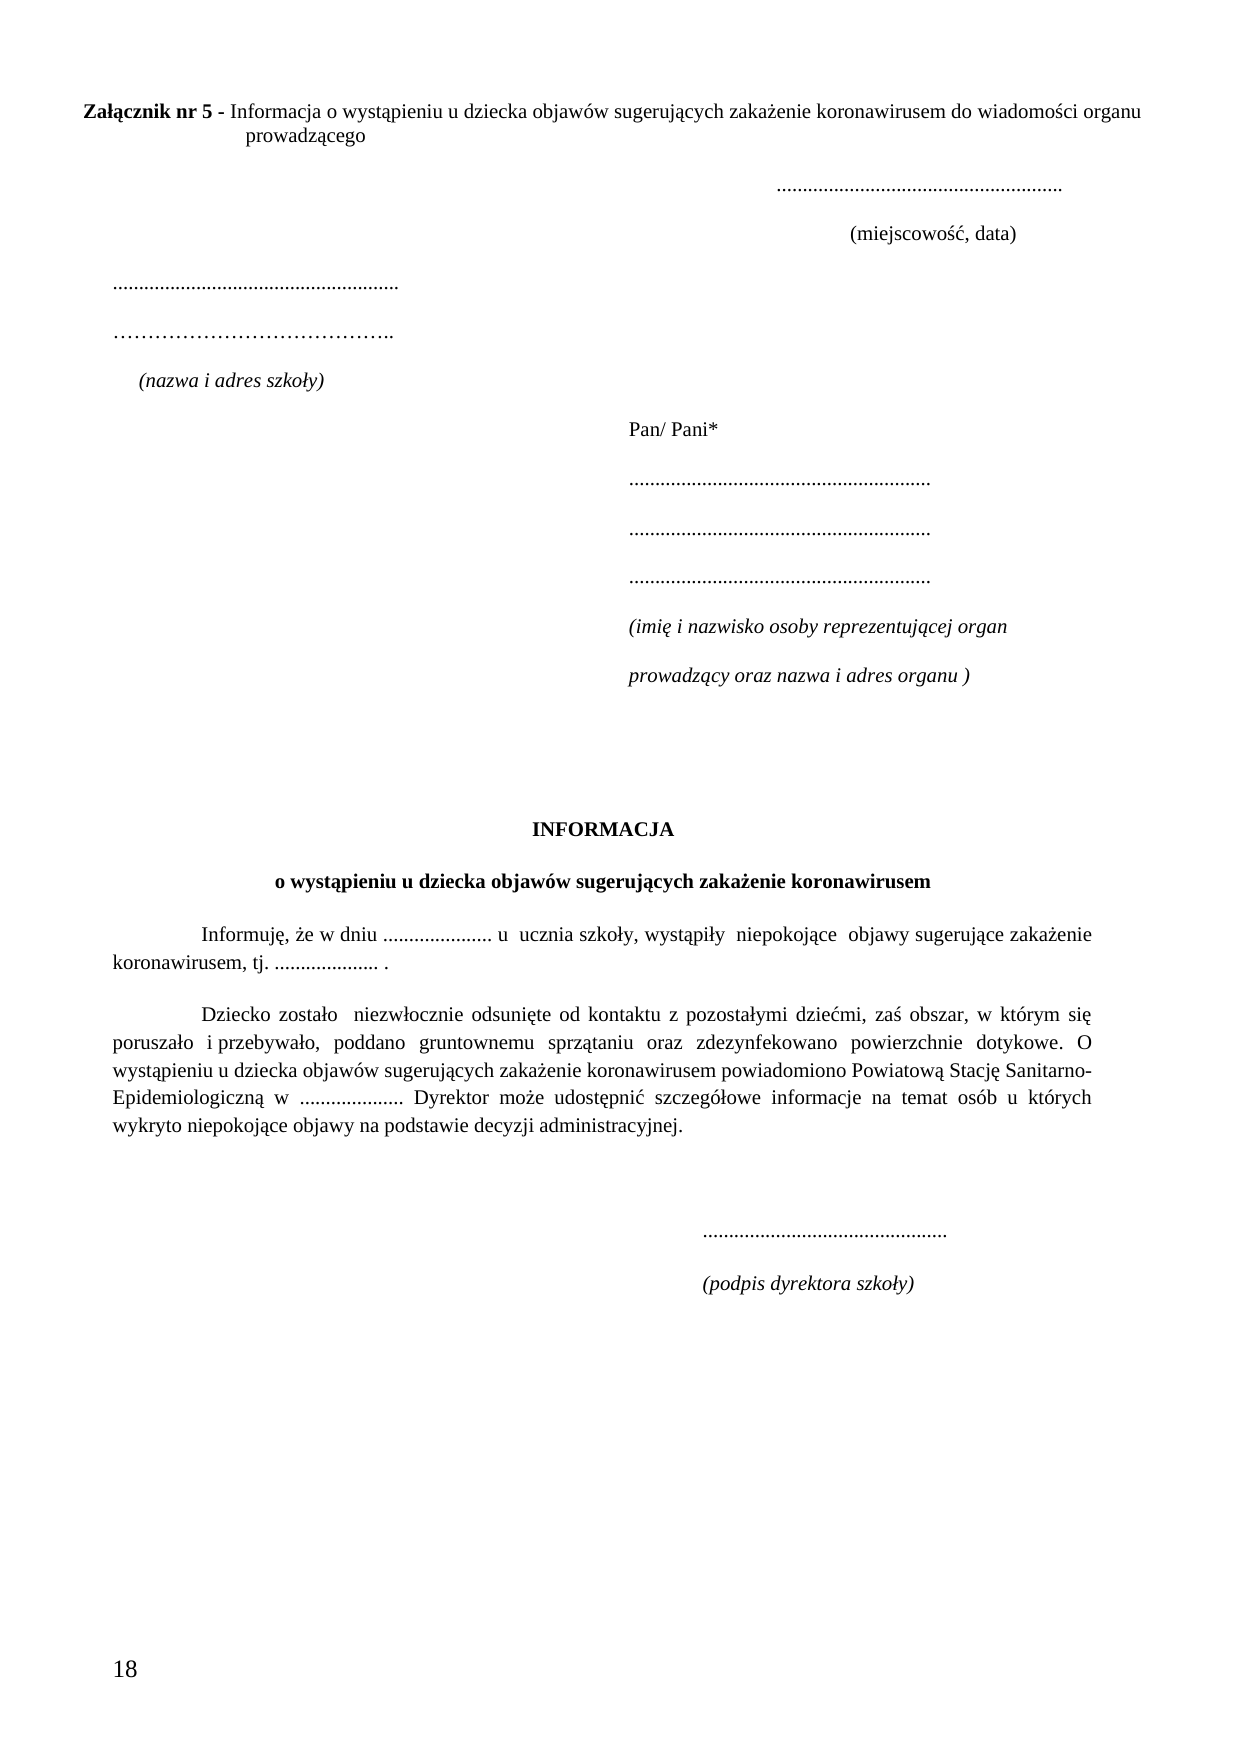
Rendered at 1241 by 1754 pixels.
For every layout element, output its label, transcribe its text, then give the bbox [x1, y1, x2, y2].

text Załącznik nr 5 - Informacja o wystąpieniu u dziecka objawów sugerujących zakażenie koronawirusem do wiadomości organu prowadzącego [83, 99, 1142, 147]
text (miejscowość, data) [112, 221, 1093, 245]
text ....................................................... [674, 172, 1093, 196]
text Pan/ Pani* [112, 417, 1093, 441]
text ............................................... [112, 1218, 1093, 1242]
text .......................................................... [112, 466, 1093, 490]
text ....................................................... [112, 270, 1093, 294]
text Dziecko zostało niezwłocznie odsunięte od kontaktu z pozostałymi dziećmi, zaś obszar, w którym się poruszało i przebywało, poddano gruntownemu sprzątaniu oraz zdezynfekowano powierzchnie dotykowe. O wystąpieniu u dziecka objawów sugerujących zakażenie koronawirusem powiadomiono Powiatową Stację Sanitarno- Epidemiologiczną w .................... Dyrektor może udostępnić szczegółowe informacje na temat osób u których wykryto niepokojące objawy na podstawie decyzji administracyjnej. [112, 1002, 1093, 1137]
text (imię i nazwisko osoby reprezentującej organ [186, 613, 1093, 638]
text .......................................................... [112, 515, 1093, 539]
text (podpis dyrektora szkoły) [112, 1271, 1093, 1294]
text .......................................................... [112, 564, 1093, 588]
text Informuję, że w dniu ..................... u ucznia szkoły, wystąpiły niepokojące objawy sugerujące zakażenie koronawirusem, tj. .................... . [112, 922, 1093, 974]
text ………………………………….. [112, 319, 1093, 343]
text (nazwa i adres szkoły) [112, 368, 1093, 392]
text INFORMACJA [112, 817, 1093, 841]
text prowadzący oraz nazwa i adres organu ) [186, 663, 1093, 687]
text o wystąpieniu u dziecka objawów sugerujących zakażenie koronawirusem [112, 869, 1093, 893]
